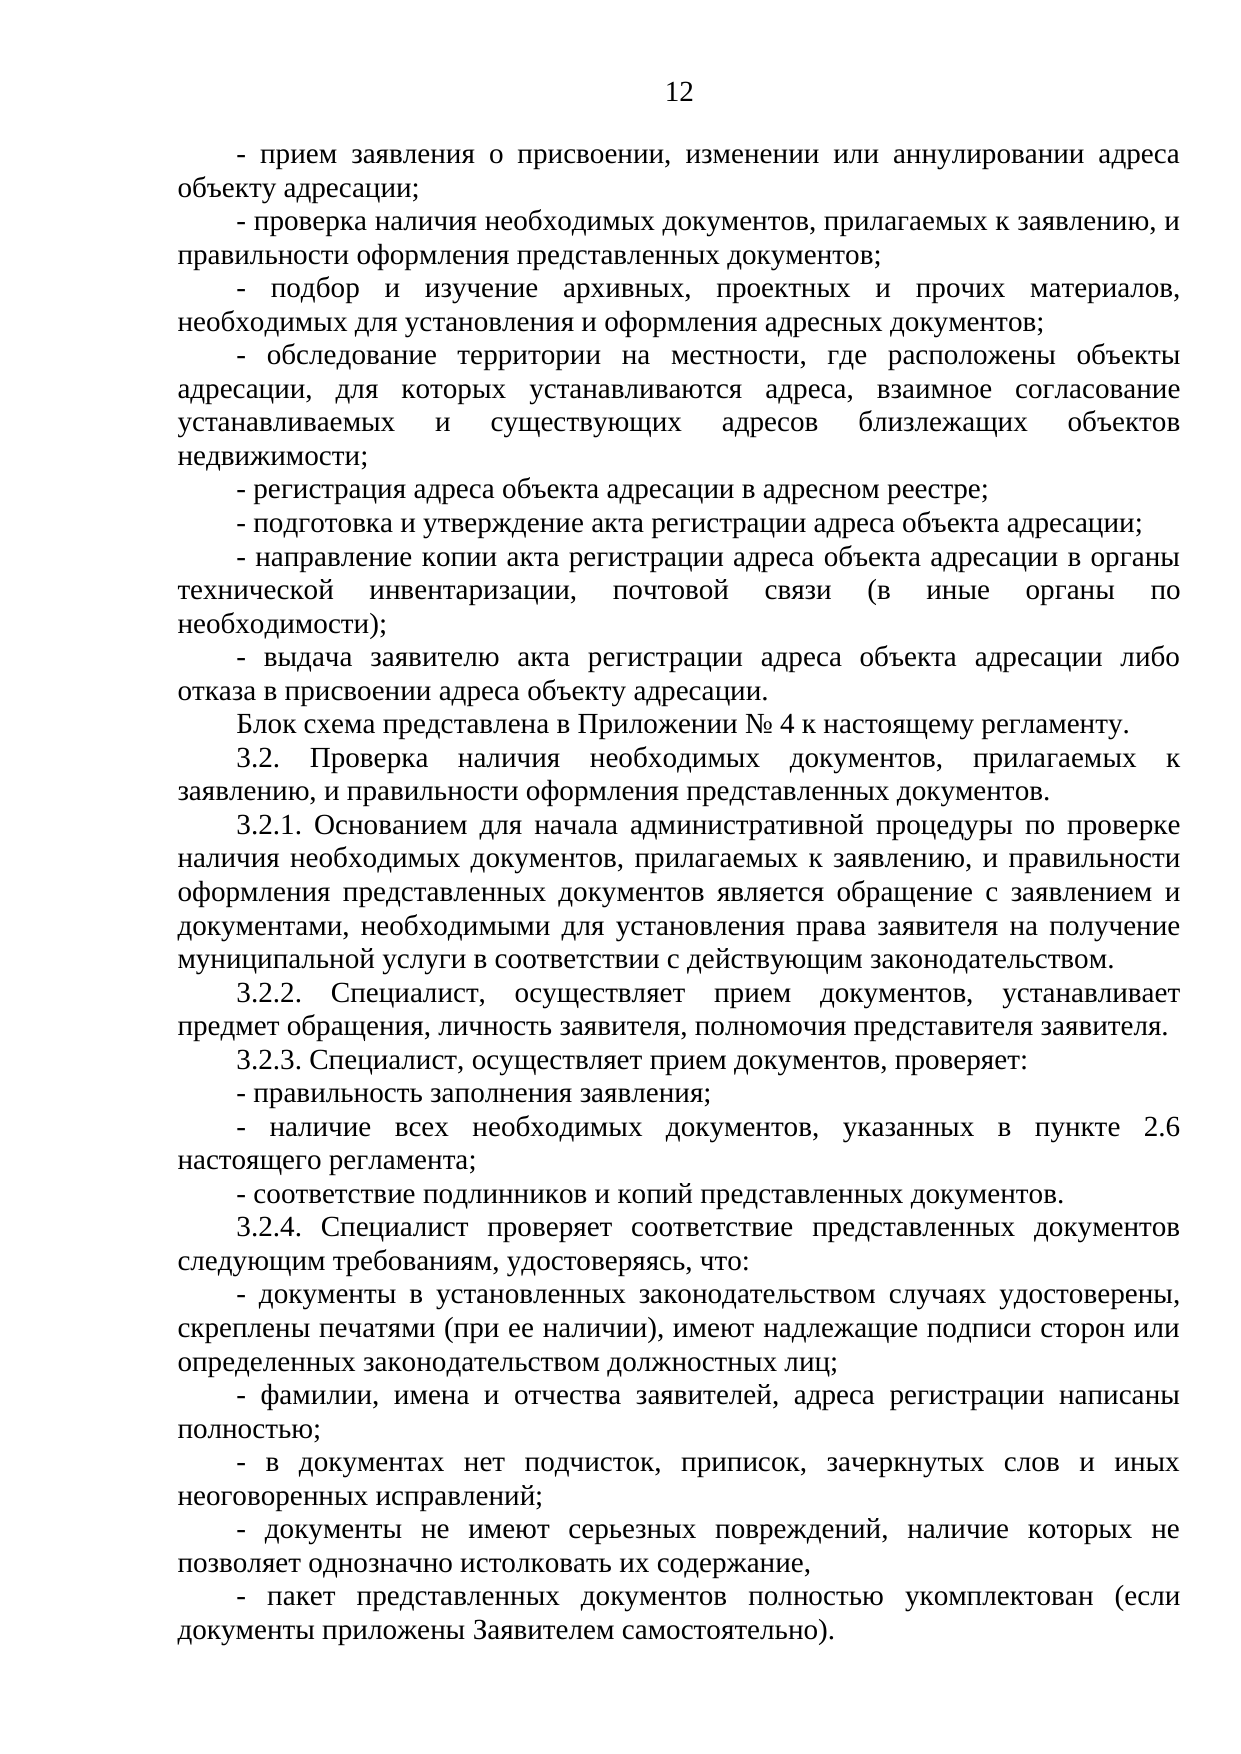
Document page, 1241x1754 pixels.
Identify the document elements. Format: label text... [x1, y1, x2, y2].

text 3.2.3. Специалист, осуществляет прием документов, проверяет: [177, 1042, 1181, 1075]
text - документы в установленных законодательством случаях удостоверены, скреплены печатями (при ее наличии), имеют надлежащие подписи сторон или определенных законодательством должностных лиц; [177, 1277, 1181, 1377]
text - направление копии акта регистрации адреса объекта адресации в органы технической инвентаризации, почтовой связи (в иные органы по необходимости); [177, 539, 1181, 639]
text - документы не имеют серьезных повреждений, наличие которых не позволяет однозначно истолковать их содержание, [177, 1511, 1181, 1578]
text - проверка наличия необходимых документов, прилагаемых к заявлению, и правильности оформления представленных документов; [177, 203, 1181, 270]
text 3.2. Проверка наличия необходимых документов, прилагаемых к заявлению, и правильности оформления представленных документов. [177, 740, 1181, 807]
text - выдача заявителю акта регистрации адреса объекта адресации либо отказа в присвоении адреса объекту адресации. [177, 639, 1181, 706]
text 3.2.4. Специалист проверяет соответствие представленных документов следующим требованиям, удостоверяясь, что: [177, 1209, 1181, 1277]
text - регистрация адреса объекта адресации в адресном реестре; [177, 472, 1181, 505]
text - обследование территории на местности, где расположены объекты адресации, для которых устанавливаются адреса, взаимное согласование устанавливаемых и существующих адресов близлежащих объектов недвижимости; [177, 337, 1181, 472]
text - подбор и изучение архивных, проектных и прочих материалов, необходимых для установления и оформления адресных документов; [177, 270, 1181, 337]
text - наличие всех необходимых документов, указанных в пункте 2.6 настоящего регламента; [177, 1109, 1181, 1176]
text - прием заявления о присвоении, изменении или аннулировании адреса объекту адресации; [177, 136, 1181, 203]
text - подготовка и утверждение акта регистрации адреса объекта адресации; [177, 505, 1181, 539]
text - правильность заполнения заявления; [177, 1075, 1181, 1109]
text 3.2.2. Специалист, осуществляет прием документов, устанавливает предмет обращения, личность заявителя, полномочия представителя заявителя. [177, 975, 1181, 1042]
text - соответствие подлинников и копий представленных документов. [177, 1176, 1181, 1209]
text 3.2.1. Основанием для начала административной процедуры по проверке наличия необходимых документов, прилагаемых к заявлению, и правильности оформления представленных документов является обращение с заявлением и документами, необходимыми для установления права заявителя на получение муниципальной услуги в соответствии с действующим законодательством. [177, 807, 1181, 975]
text - пакет представленных документов полностью укомплектован (если документы приложены Заявителем самостоятельно). [177, 1578, 1181, 1646]
text Блок схема представлена в Приложении № 4 к настоящему регламенту. [177, 706, 1181, 740]
text - в документах нет подчисток, приписок, зачеркнутых слов и иных неоговоренных исправлений; [177, 1444, 1181, 1511]
text - фамилии, имена и отчества заявителей, адреса регистрации написаны полностью; [177, 1377, 1181, 1444]
